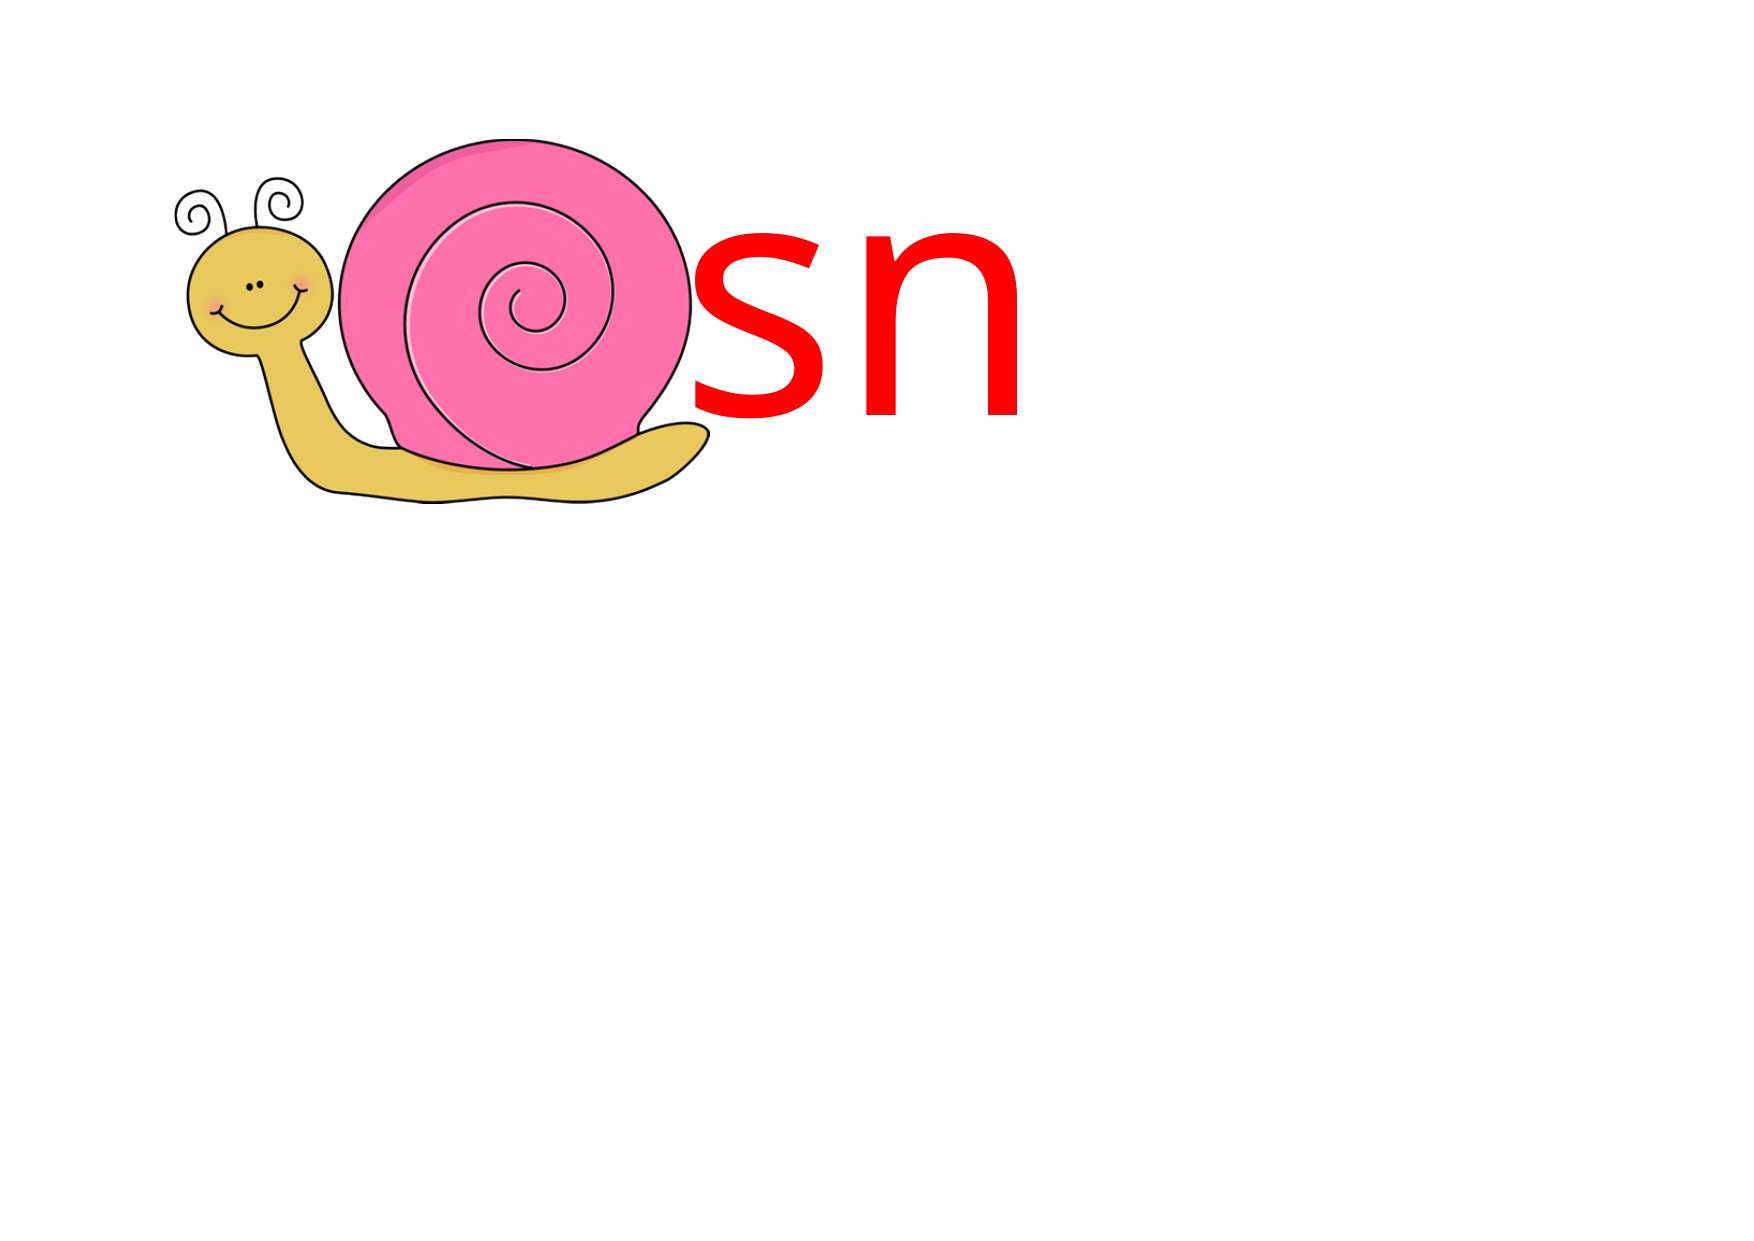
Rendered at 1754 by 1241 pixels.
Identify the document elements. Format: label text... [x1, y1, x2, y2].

picture [174, 139, 710, 504]
